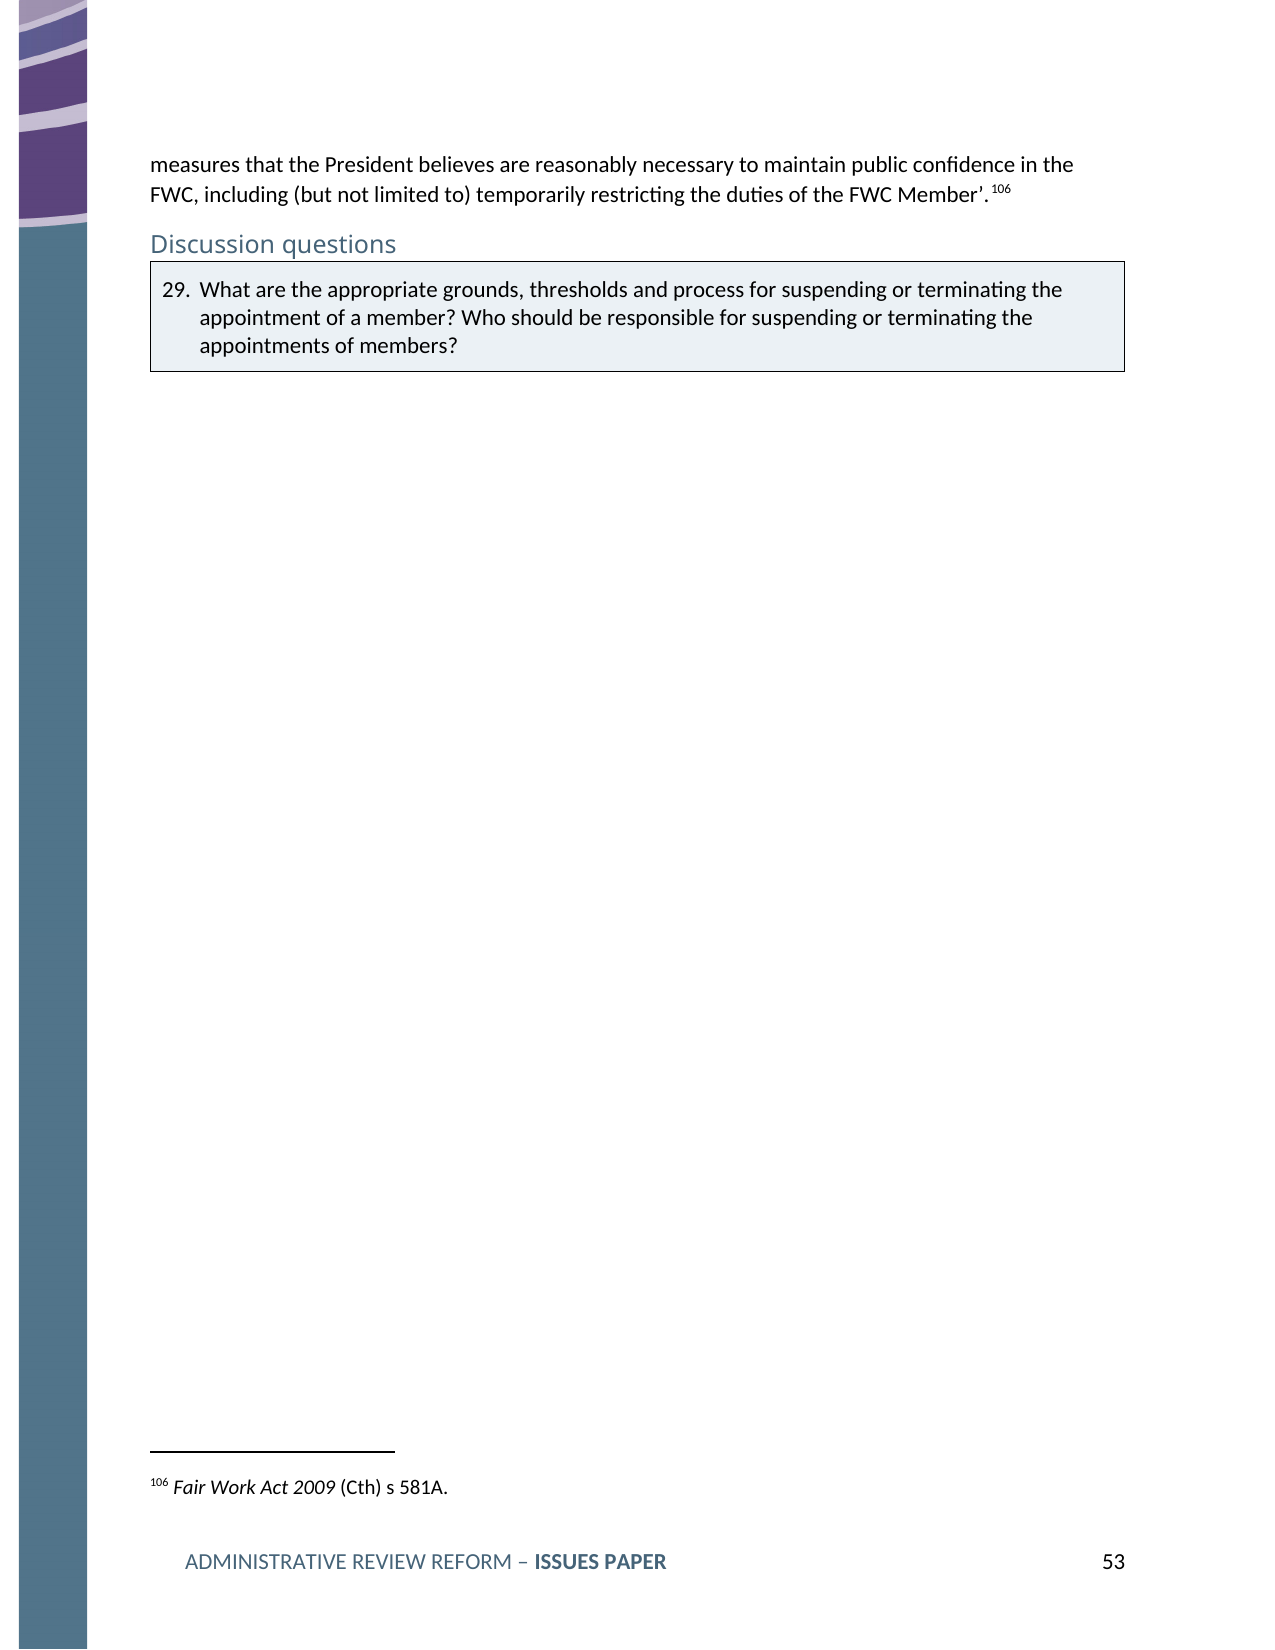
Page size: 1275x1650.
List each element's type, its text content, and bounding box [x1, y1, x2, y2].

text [150, 150, 1125, 208]
table_header What are the appropriate grounds, thresholds and process for suspending or terminating the appointment of a member? Who should be responsible for suspending or terminating the appointments of members? [151, 262, 1124, 371]
subtitle Discussion questions [150, 227, 1125, 261]
picture [18, 0, 88, 1647]
